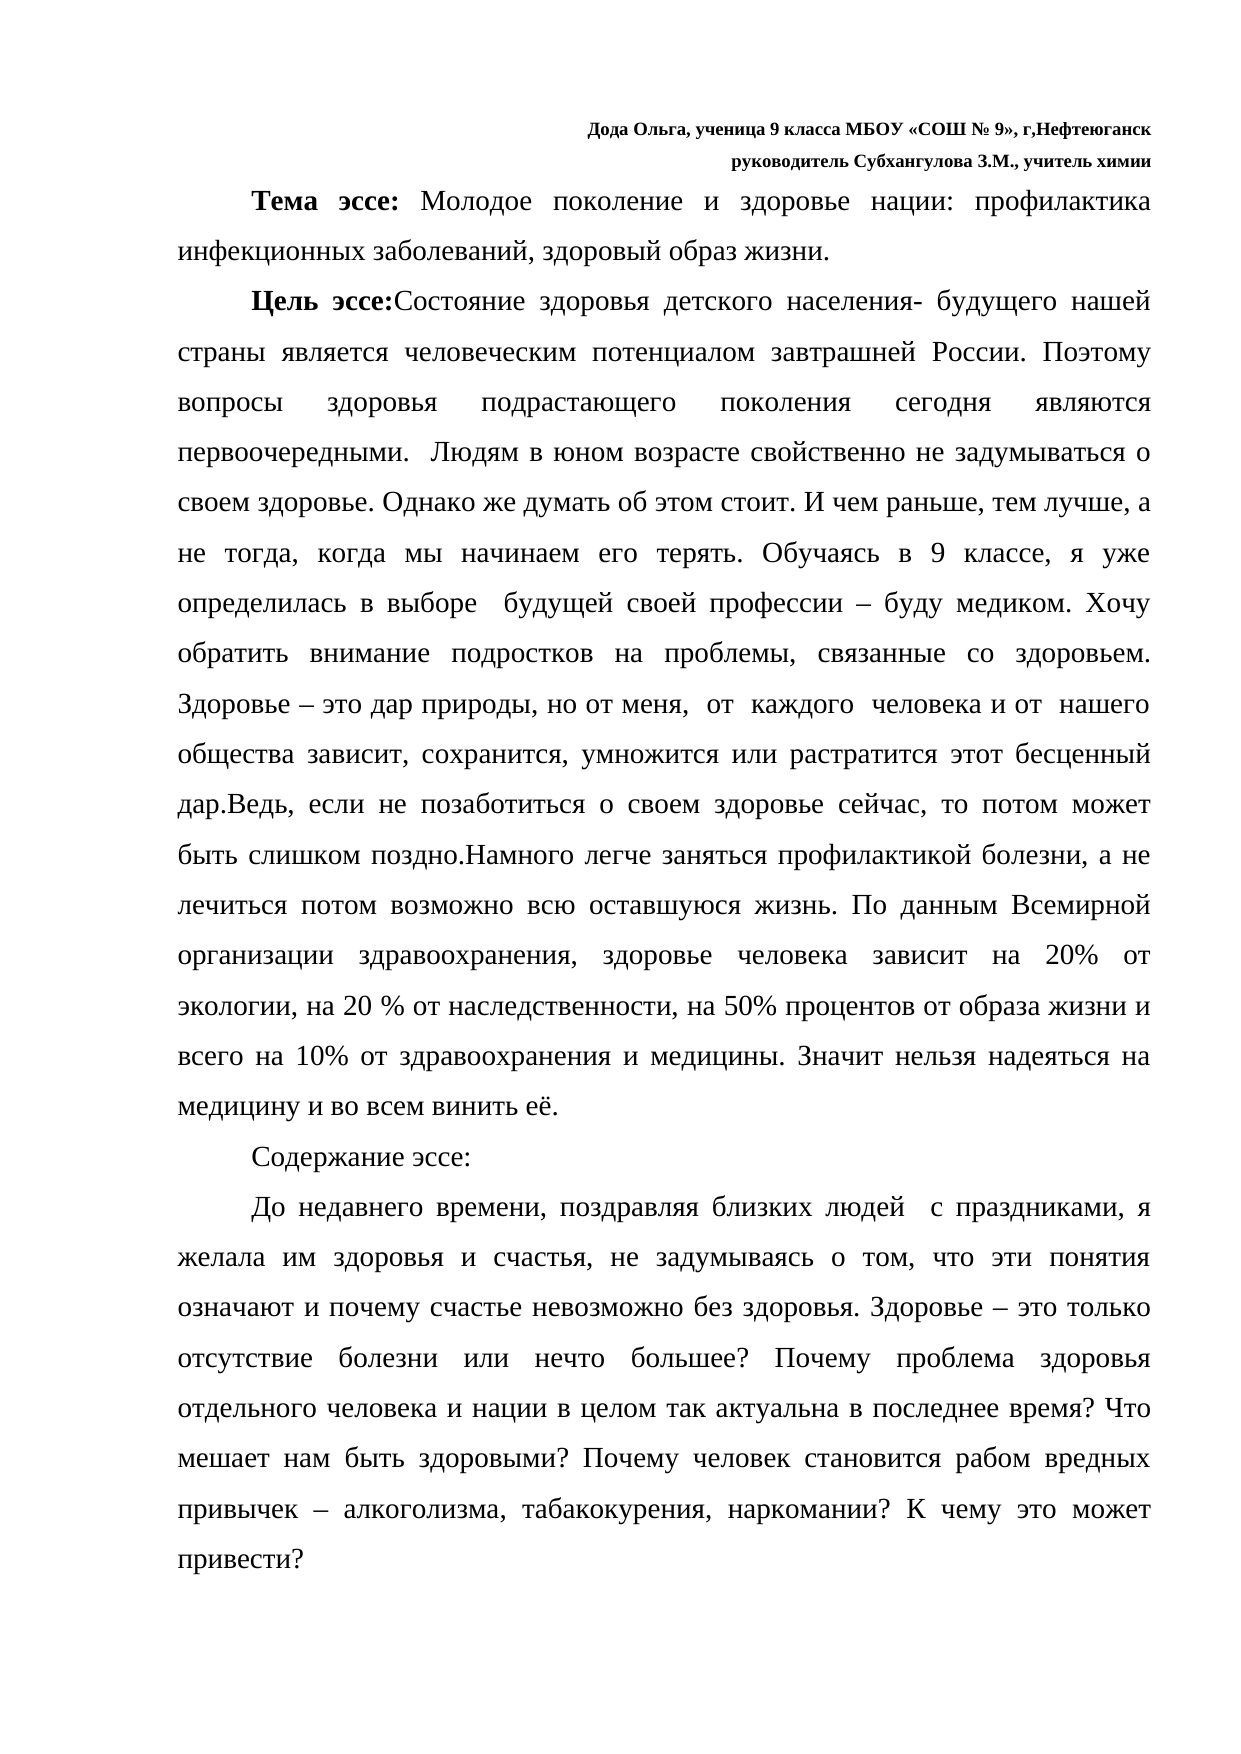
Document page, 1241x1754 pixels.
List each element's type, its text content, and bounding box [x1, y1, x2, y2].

text Цель эссе:Состояние здоровья детского населения- будущего нашей страны является человеческим потенциалом завтрашней России. Поэтому вопросы здоровья подрастающего поколения сегодня являются первоочередными. Людям в юном возрасте свойственно не задумываться о своем здоровье. Однако же думать об этом стоит. И чем раньше, тем лучше, а не тогда, когда мы начинаем его терять. Обучаясь в 9 классе, я уже определилась в выборе будущей своей профессии – буду медиком. Хочу обратить внимание подростков на проблемы, связанные со здоровьем. Здоровье – это дар природы, но от меня, от каждого человека и от нашего общества зависит, сохранится, умножится или растратится этот бесценный дар.Ведь, если не позаботиться о своем здоровье сейчас, то потом может быть слишком поздно.Намного легче заняться профилактикой болезни, а не лечиться потом возможно всю оставшуюся жизнь. По данным Всемирной организации здравоохранения, здоровье человека зависит на 20% от экологии, на 20 % от наследственности, на 50% процентов от образа жизни и всего на 10% от здравоохранения и медицины. Значит нельзя надеяться на медицину и во всем винить её. [177, 283, 1152, 1122]
text До недавнего времени, поздравляя близких людей с праздниками, я желала им здоровья и счастья, не задумываясь о том, что эти понятия означают и почему счастье невозможно без здоровья. Здоровье – это только отсутствие болезни или нечто большее? Почему проблема здоровья отдельного человека и нации в целом так актуальна в последнее время? Что мешает нам быть здоровыми? Почему человек становится рабом вредных привычек – алкоголизма, табакокурения, наркомании? К чему это может привести? [177, 1189, 1152, 1575]
text Дода Ольга, ученица 9 класса МБОУ «СОШ № 9», г,Нефтеюганск [177, 118, 1152, 140]
text руководитель Субхангулова З.М., учитель химии [177, 150, 1152, 172]
text Тема эссе: Молодое поколение и здоровье нации: профилактика инфекционных заболеваний, здоровый образ жизни. [177, 183, 1152, 267]
text Содержание эссе: [177, 1139, 1152, 1172]
